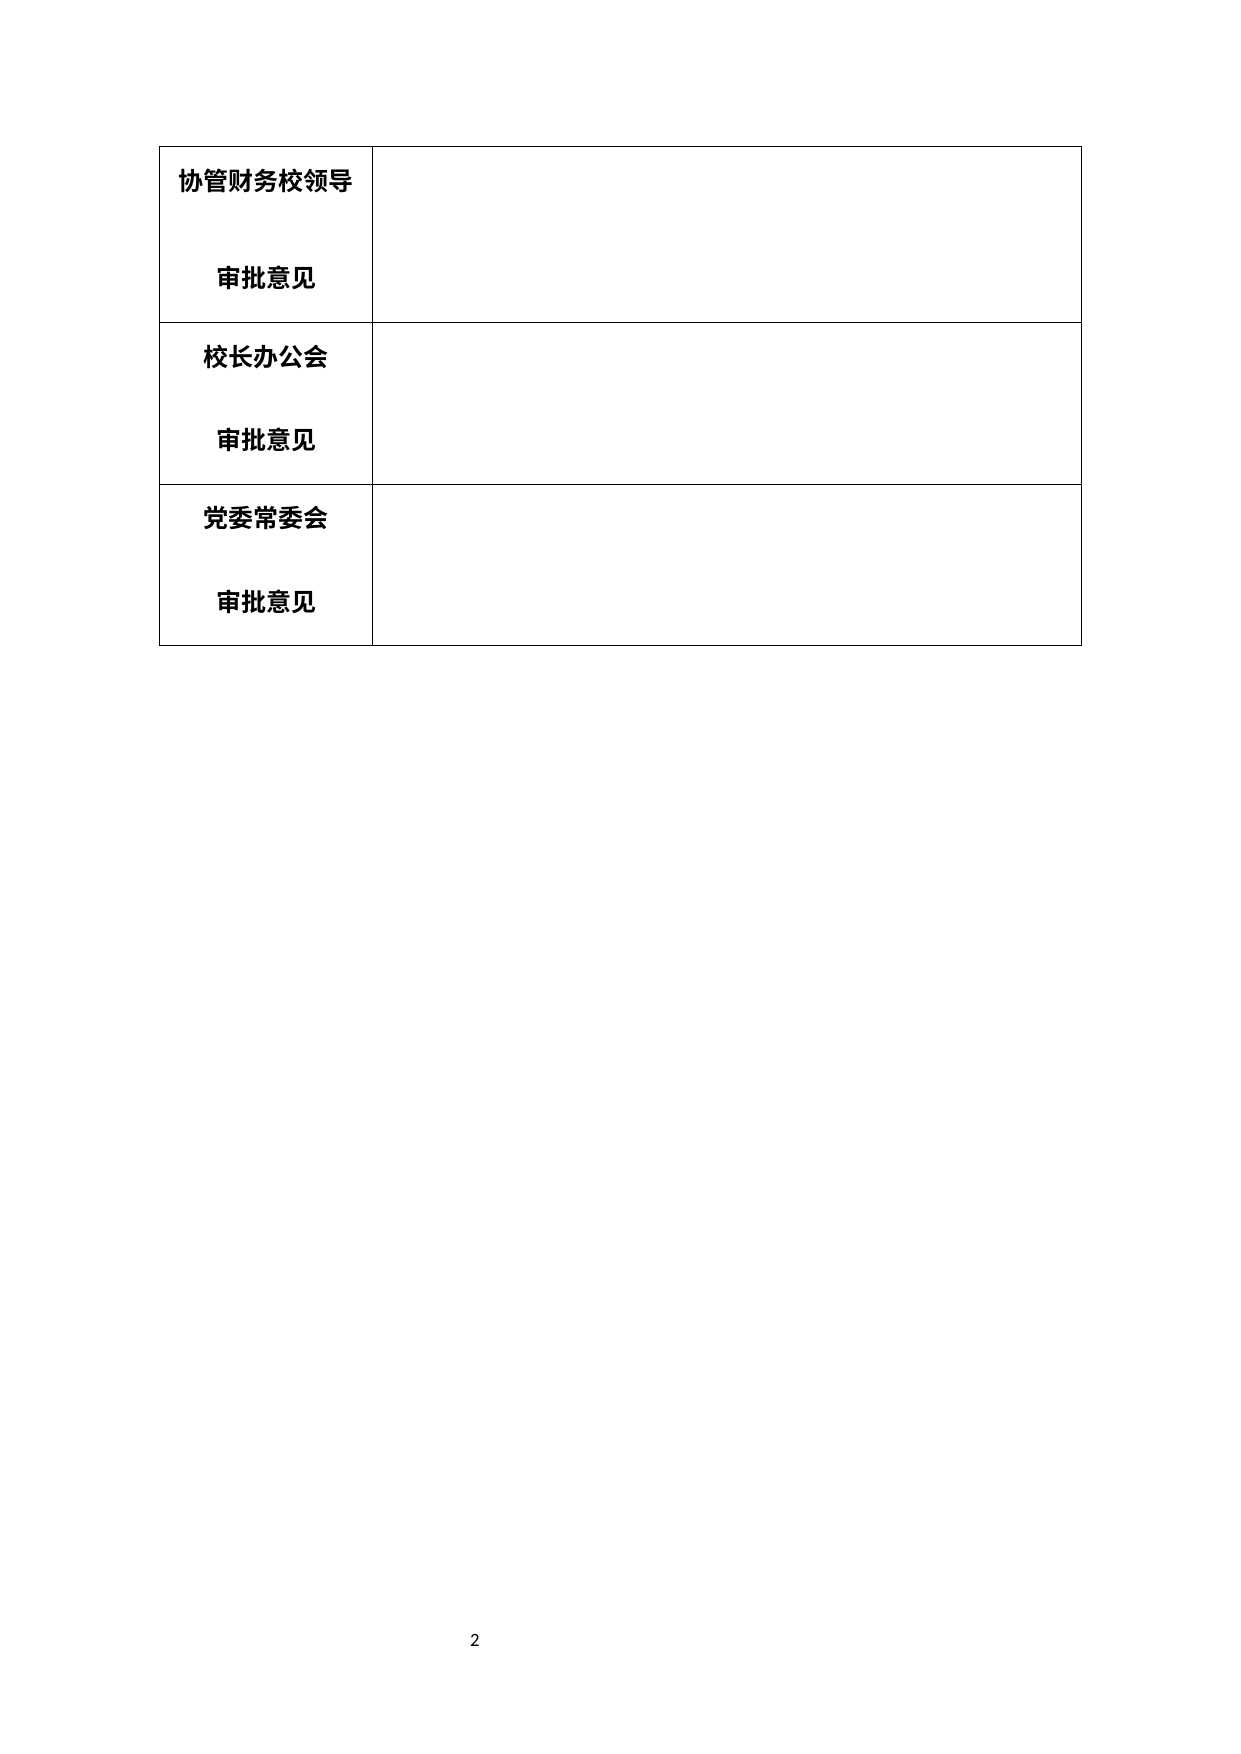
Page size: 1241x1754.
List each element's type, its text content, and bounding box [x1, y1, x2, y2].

table_cell 协管财务校领导审批意见 [160, 147, 372, 322]
table_cell [373, 323, 1081, 483]
table_cell 校长办公会 审批意见 [160, 323, 372, 483]
table_cell [373, 485, 1081, 645]
table_cell 党委常委会 审批意见 [160, 485, 372, 645]
table_cell [373, 147, 1081, 322]
